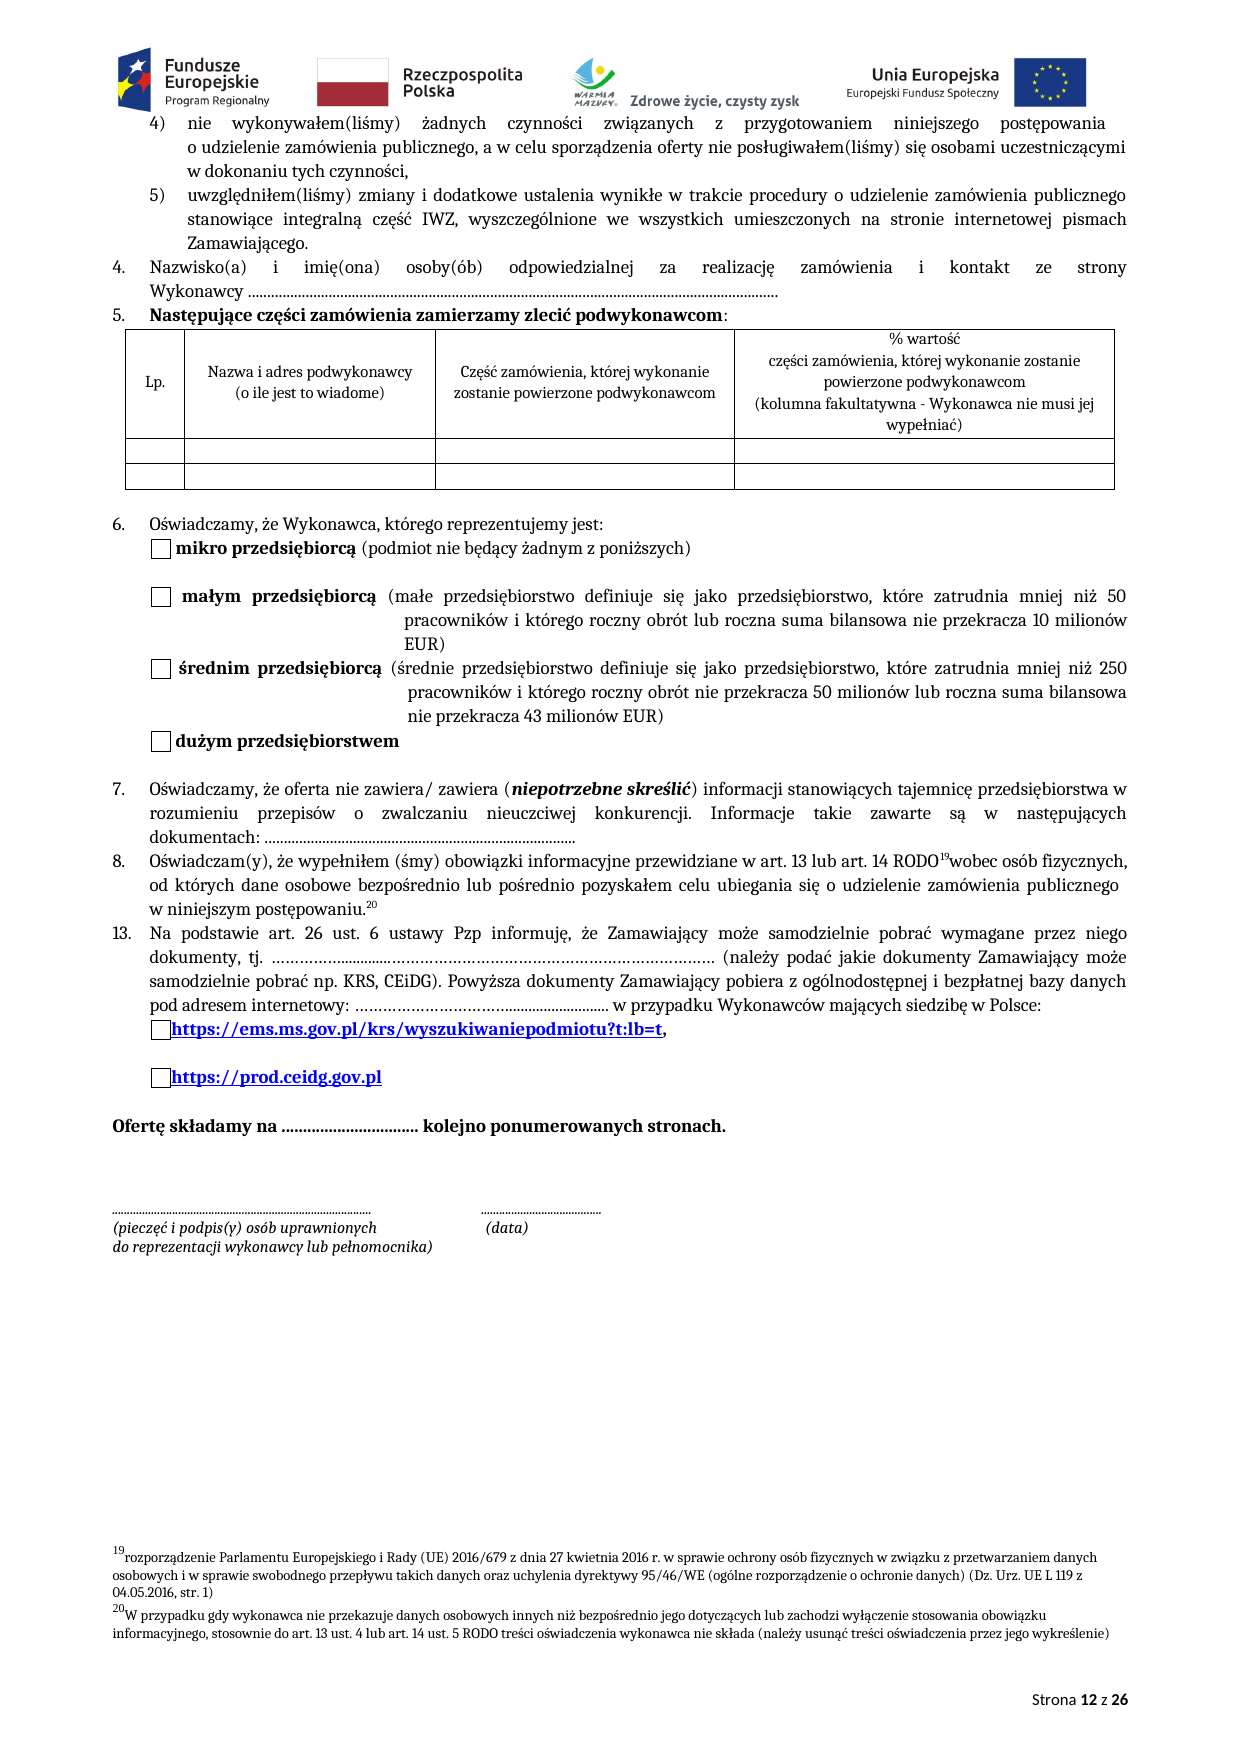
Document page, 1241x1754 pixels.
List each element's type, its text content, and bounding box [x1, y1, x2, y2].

text (pieczęć i podpis(y) osób uprawnionych (data) do reprezentacji wykonawcy lub pełnomocnika) [112, 1218, 1128, 1257]
list Oświadczamy, że Wykonawca, którego reprezentujemy jest: [112, 513, 1128, 535]
table_cell [185, 439, 435, 463]
table_cell [735, 464, 1114, 488]
table_cell [126, 439, 184, 463]
table_cell [126, 464, 184, 488]
list Oświadczam(y), że wypełniłem (śmy) obowiązki informacyjne przewidziane w art. 13 lub art. 14 RODOwobec osób fizycznych, od których dane osobowe bezpośrednio lub pośrednio pozyskałem celu ubiegania się o udzielenie zamówienia publicznego w niniejszym postępowaniu. [112, 850, 1128, 920]
table_cell [436, 439, 734, 463]
list Następujące części zamówienia zamierzamy zlecić podwykonawcom: [112, 305, 1128, 326]
text Ofertę składamy na ................................ kolejno ponumerowanych stronach. [112, 1115, 1128, 1137]
list uwzględniłem(liśmy) zmiany i dodatkowe ustalenia wynikłe w trakcie procedury o udzielenie zamówienia publicznego stanowiące integralną część IWZ, wyszczególnione we wszystkich umieszczonych na stronie internetowej pismach Zamawiającego. [149, 184, 1128, 254]
list Nazwisko(a) i imię(ona) osoby(ób) odpowiedzialnej za realizację zamówienia i kontakt ze strony Wykonawcy .......................................................................................................................................... [112, 257, 1128, 302]
text ...................................................................................... ........................................ [112, 1199, 1128, 1218]
text mikro przedsiębiorcą (podmiot nie będący żadnym z poniższych) [150, 538, 1128, 559]
table_header % wartość części zamówienia, której wykonanie zostanie powierzone podwykonawcom (kolumna fakultatywna - Wykonawca nie musi jej wypełniać) [735, 330, 1114, 438]
list Na podstawie art. 26 ust. 6 ustawy Pzp informuję, że Zamawiający może samodzielnie pobrać wymagane przez niego dokumenty, tj. …………….............…………………………………………………………… (należy podać jakie dokumenty Zamawiający może samodzielnie pobrać np. KRS, CEiDG). Powyższa dokumenty Zamawiający pobiera z ogólnodostępnej i bezpłatnej bazy danych pod adresem internetowy: …………………………….......................... w przypadku Wykonawców mających siedzibę w Polsce: [112, 923, 1128, 1016]
text https://ems.ms.gov.pl/krs/wyszukiwaniepodmiotu?t:lb=t, [150, 1019, 1128, 1040]
table_header Lp. [126, 330, 184, 438]
table_cell [436, 464, 734, 488]
picture [94, 28, 1110, 131]
table_header Część zamówienia, której wykonanie zostanie powierzone podwykonawcom [436, 330, 734, 438]
text dużym przedsiębiorstwem [150, 730, 1128, 752]
table_cell [185, 464, 435, 488]
list nie wykonywałem(liśmy) żadnych czynności związanych z przygotowaniem niniejszego postępowania o udzielenie zamówienia publicznego, a w celu sporządzenia oferty nie posługiwałem(liśmy) się osobami uczestniczącymi w dokonaniu tych czynności, [149, 112, 1128, 182]
list Oświadczamy, że oferta nie zawiera/ zawiera (niepotrzebne skreślić) informacji stanowiących tajemnicę przedsiębiorstwa w rozumieniu przepisów o zwalczaniu nieuczciwej konkurencji. Informacje takie zawarte są w następujących dokumentach: ................................................................................. [112, 778, 1128, 848]
table_cell [735, 439, 1114, 463]
text https://prod.ceidg.gov.pl [150, 1067, 1128, 1088]
text małym przedsiębiorcą (małe przedsiębiorstwo definiuje się jako przedsiębiorstwo, które zatrudnia mniej niż 50 pracowników i którego roczny obrót lub roczna suma bilansowa nie przekracza 10 milionów EUR) [150, 586, 1128, 655]
table_header Nazwa i adres podwykonawcy (o ile jest to wiadome) [185, 330, 435, 438]
text średnim przedsiębiorcą (średnie przedsiębiorstwo definiuje się jako przedsiębiorstwo, które zatrudnia mniej niż 250 pracowników i którego roczny obrót nie przekracza 50 milionów lub roczna suma bilansowa nie przekracza 43 milionów EUR) [150, 658, 1128, 728]
